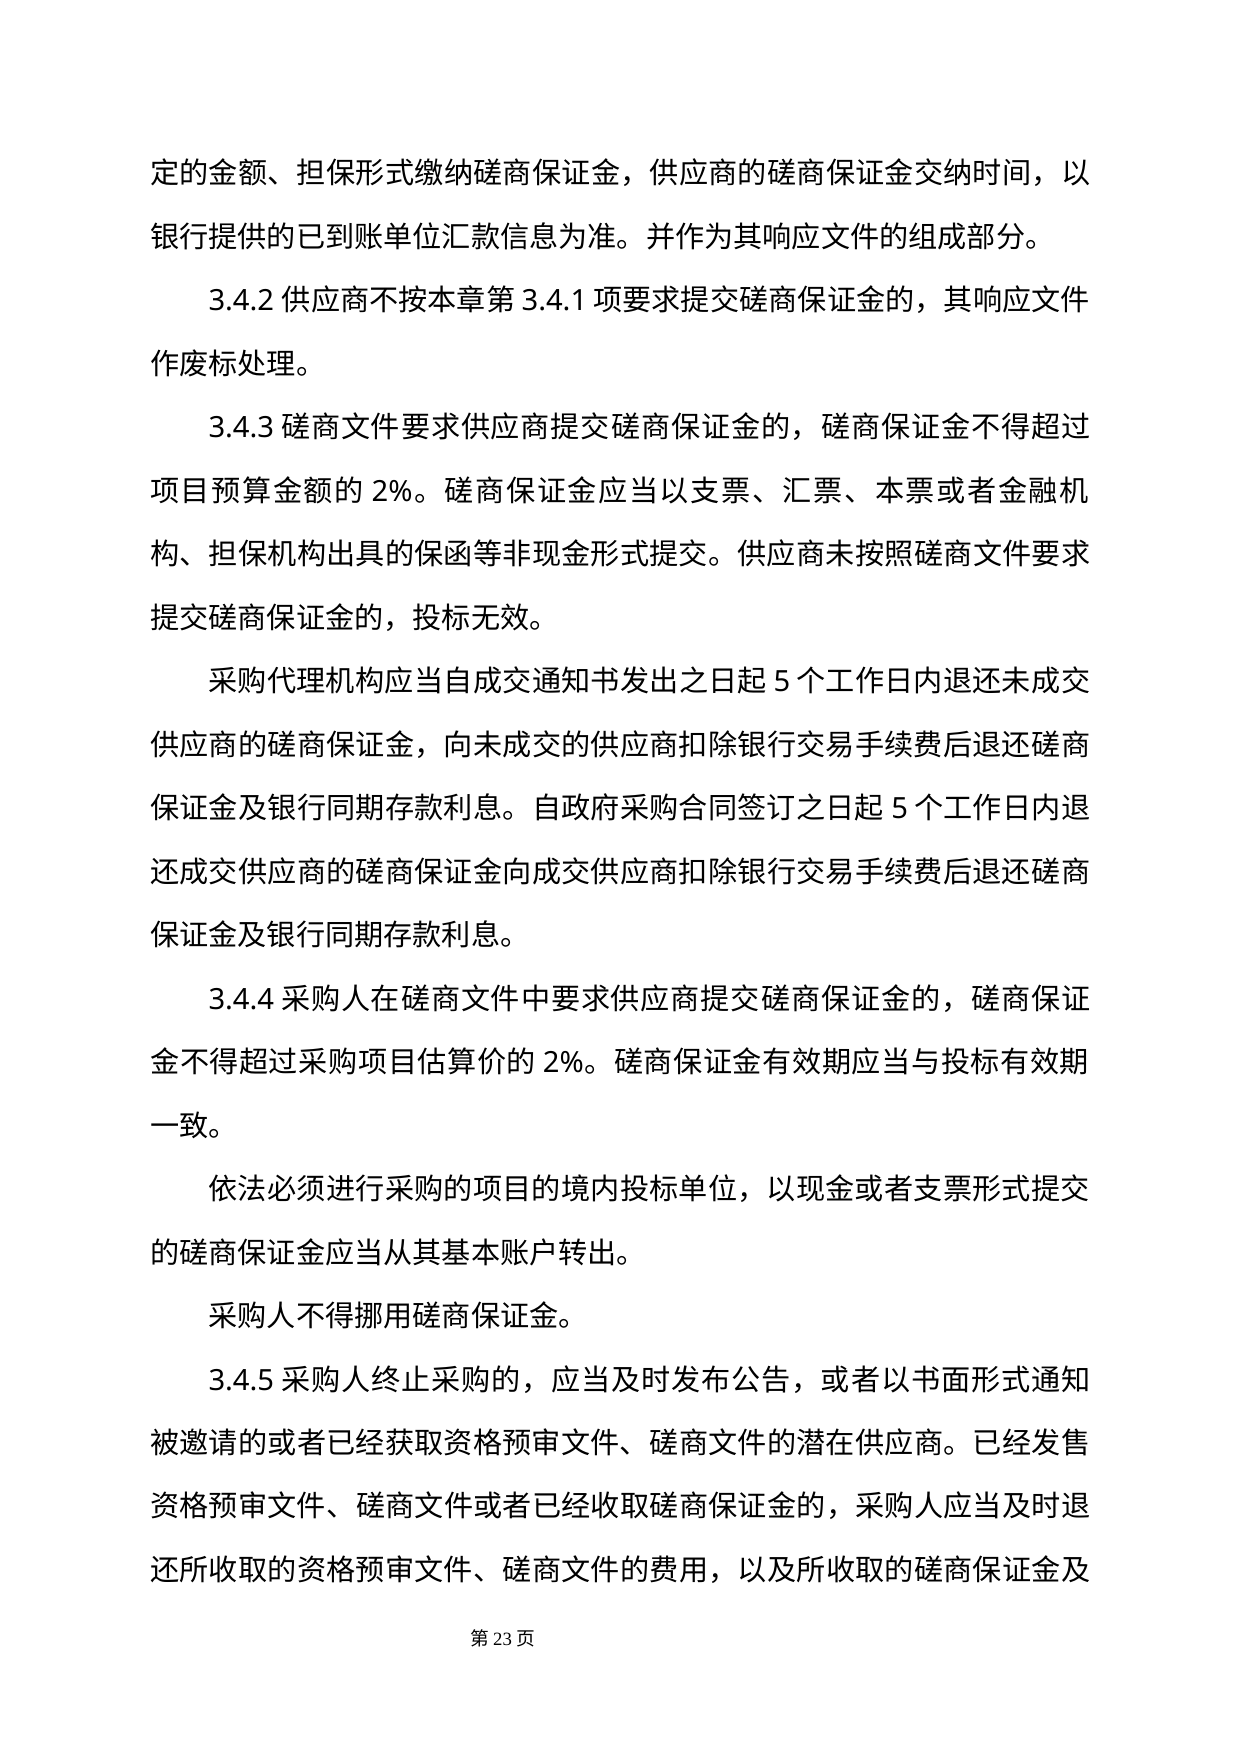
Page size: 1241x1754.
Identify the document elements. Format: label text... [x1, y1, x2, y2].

text 3.4.4采购人在磋商文件中要求供应商提交磋商保证金的，磋商保证金不得超过采购项目估算价的2%。磋商保证金有效期应当与投标有效期一致。 [150, 975, 1090, 1144]
text 3.4.2 供应商不按本章第3.4.1项要求提交磋商保证金的，其响应文件作废标处理。 [150, 277, 1090, 383]
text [150, 150, 1090, 256]
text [150, 1356, 1090, 1589]
text 采购代理机构应当自成交通知书发出之日起5个工作日内退还未成交供应商的磋商保证金，向未成交的供应商扣除银行交易手续费后退还磋商保证金及银行同期存款利息。自政府采购合同签订之日起5个工作日内退还成交供应商的磋商保证金向成交供应商扣除银行交易手续费后退还磋商保证金及银行同期存款利息。 [150, 658, 1090, 954]
text 3.4.3磋商文件要求供应商提交磋商保证金的，磋商保证金不得超过项目预算金额的2%。磋商保证金应当以支票、汇票、本票或者金融机构、担保机构出具的保函等非现金形式提交。供应商未按照磋商文件要求提交磋商保证金的，投标无效。 [150, 404, 1090, 637]
text 采购人不得挪用磋商保证金。 [150, 1293, 1090, 1335]
text 依法必须进行采购的项目的境内投标单位，以现金或者支票形式提交的磋商保证金应当从其基本账户转出。 [150, 1166, 1090, 1271]
